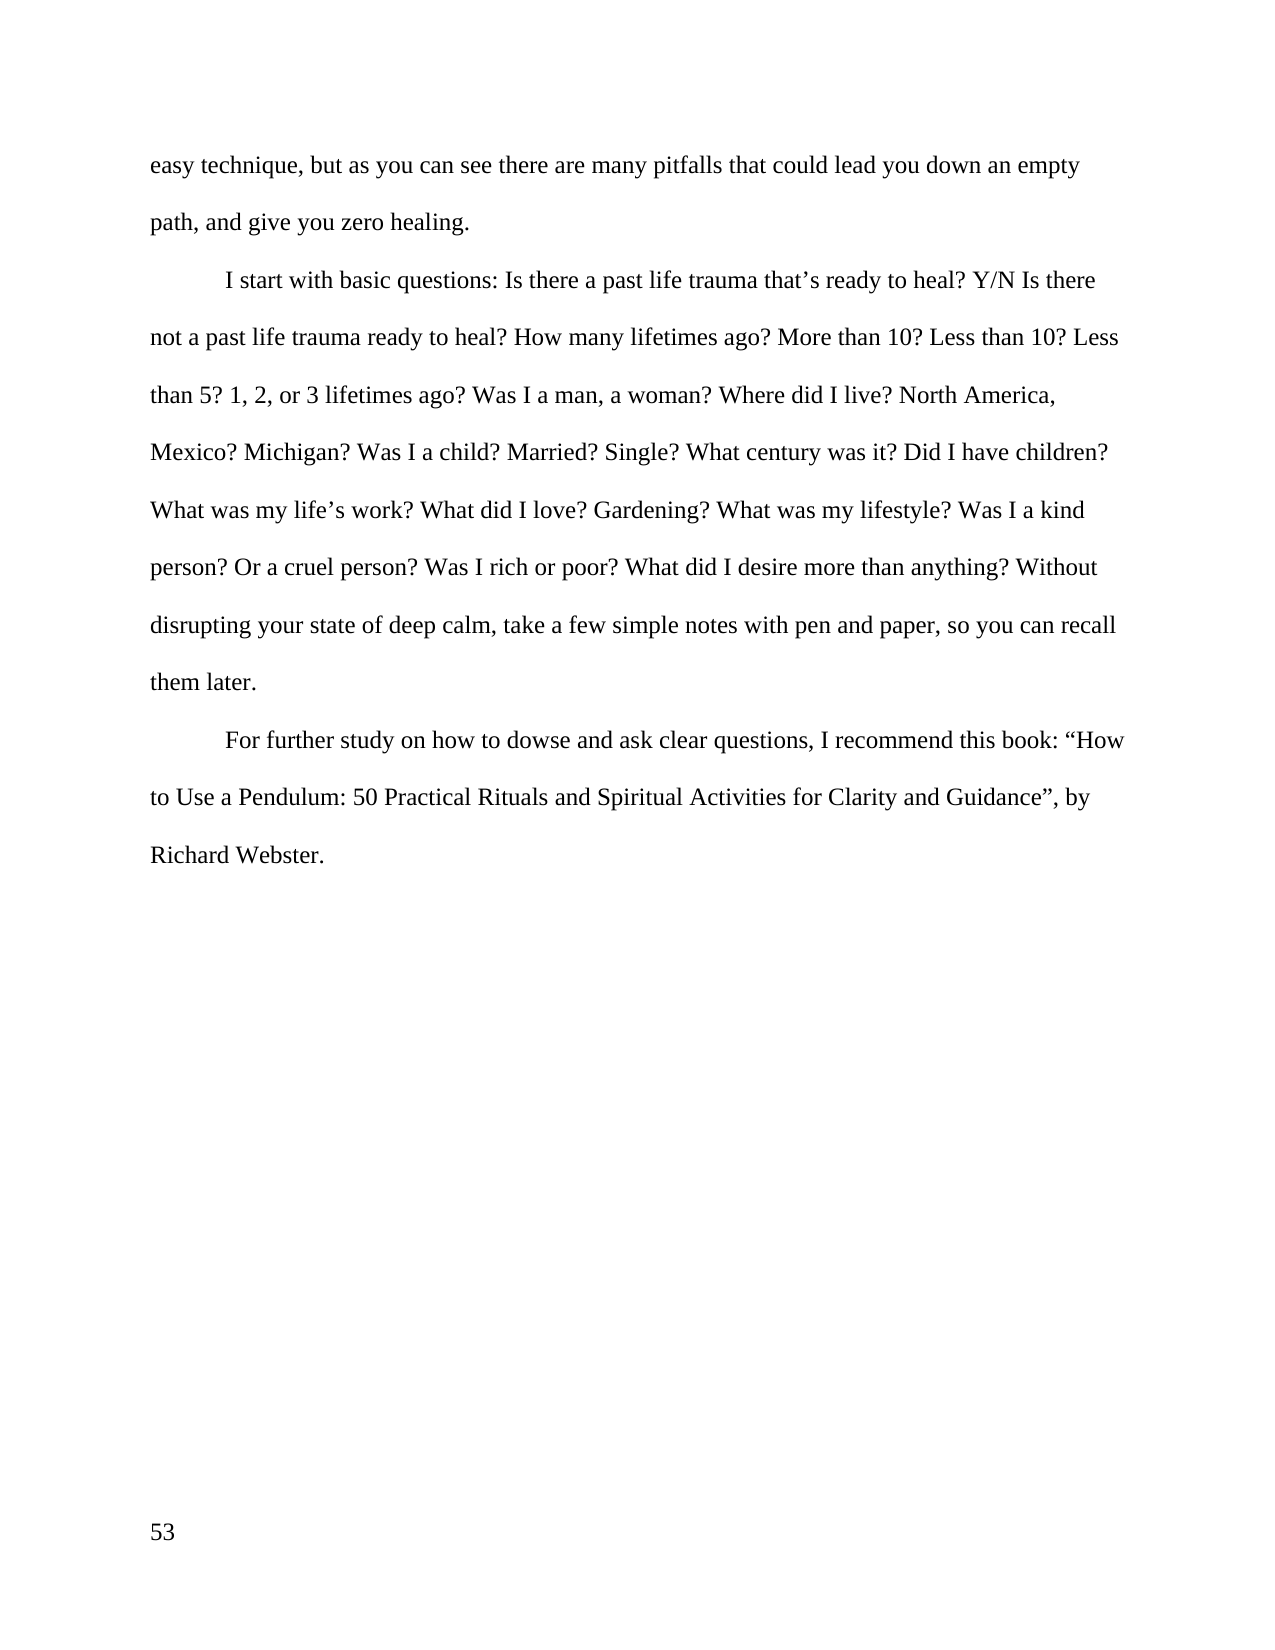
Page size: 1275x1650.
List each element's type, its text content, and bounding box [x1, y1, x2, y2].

text I start with basic questions: Is there a past life trauma that’s ready to heal? Y/N Is there not a past life trauma ready to heal? How many lifetimes ago? More than 10? Less than 10? Less than 5? 1, 2, or 3 lifetimes ago? Was I a man, a woman? Where did I live? North America, Mexico? Michigan? Was I a child? Married? Single? What century was it? Did I have children? What was my life’s work? What did I love? Gardening? What was my lifestyle? Was I a kind person? Or a cruel person? Was I rich or poor? What did I desire more than anything? Without disrupting your state of deep calm, take a few simple notes with pen and paper, so you can recall them later. [150, 265, 1125, 696]
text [150, 150, 1125, 236]
text For further study on how to dowse and ask clear questions, I recommend this book: “How to Use a Pendulum: 50 Practical Rituals and Spiritual Activities for Clarity and Guidance”, by Richard Webster. [150, 725, 1125, 869]
